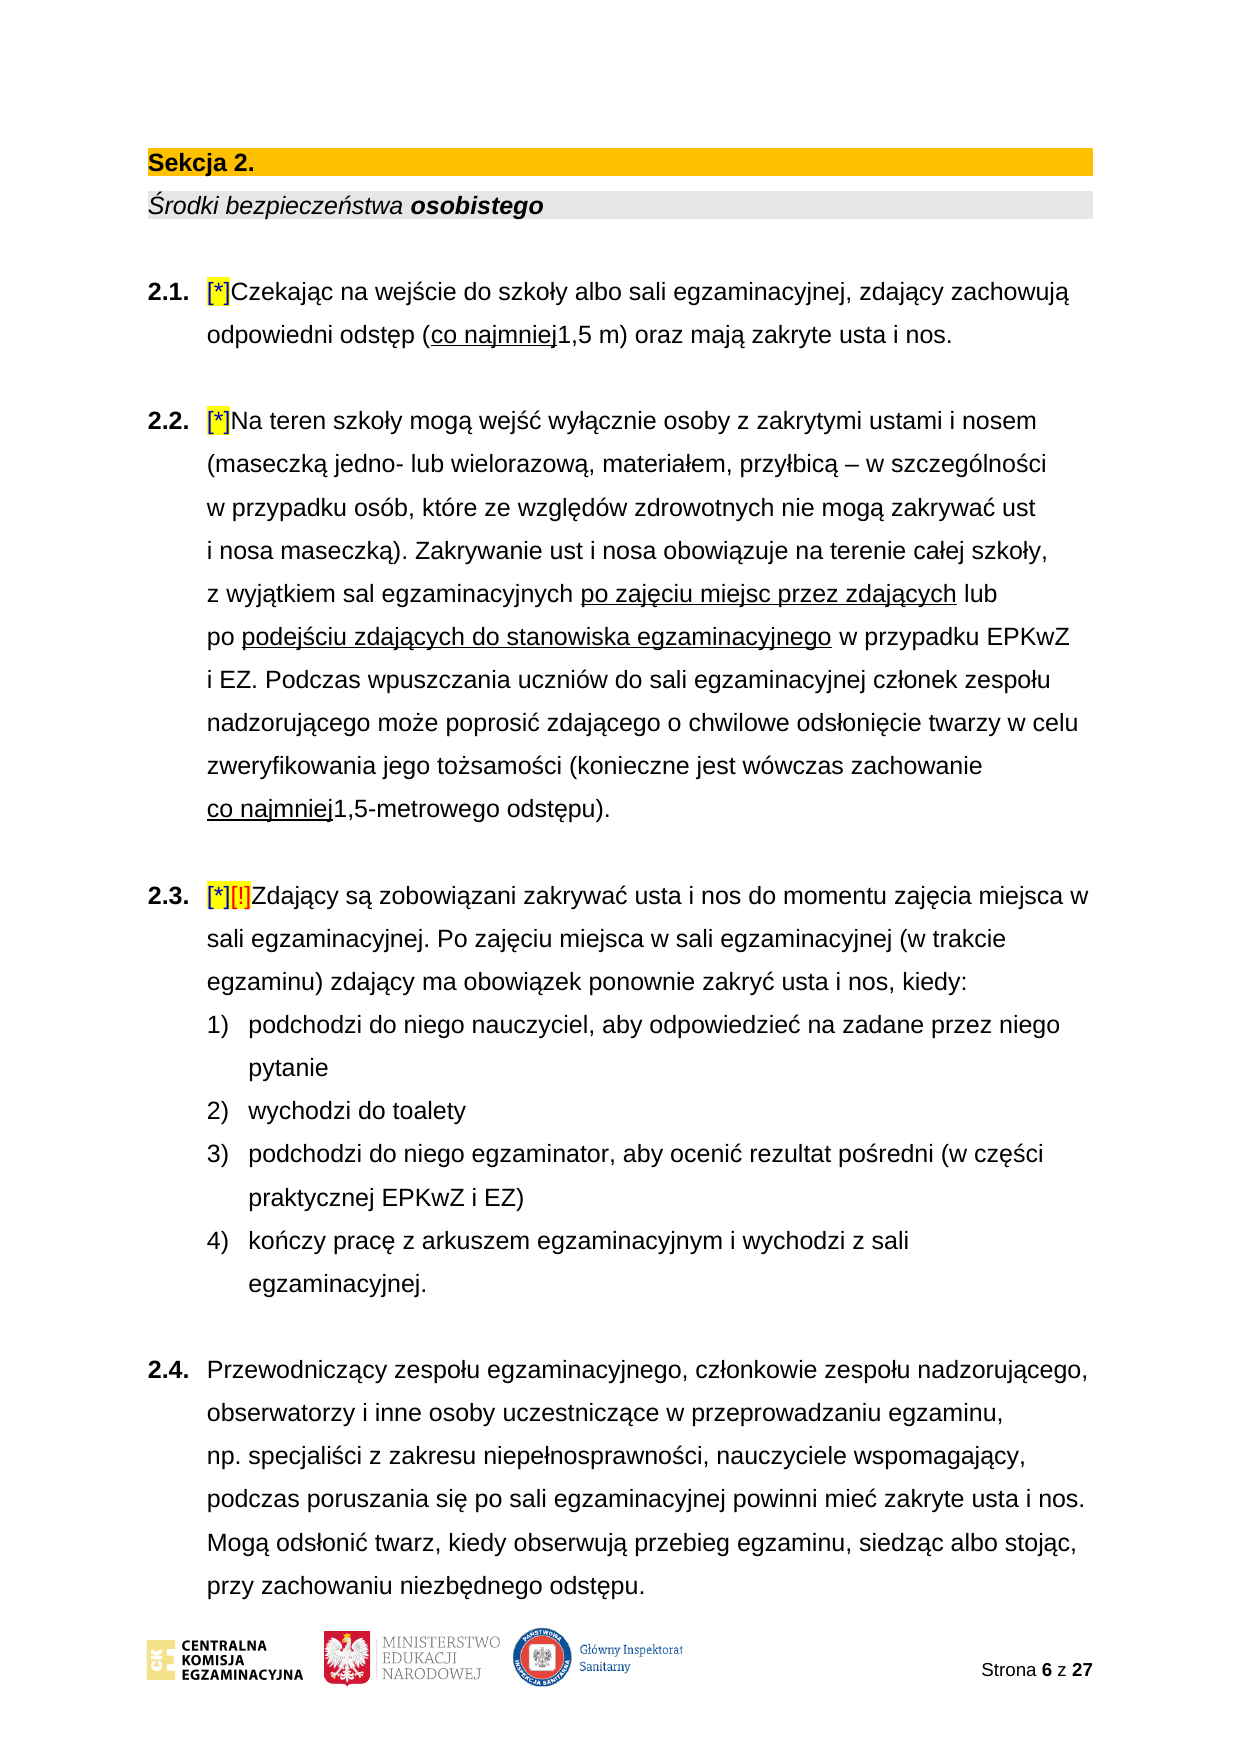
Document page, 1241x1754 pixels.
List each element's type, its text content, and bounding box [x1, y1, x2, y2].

list wychodzi do toalety [207, 1096, 1093, 1125]
picture [324, 1631, 500, 1687]
list kończy pracę z arkuszem egzaminacyjnym i wychodzi z sali egzaminacyjnej. [207, 1226, 1093, 1298]
list podchodzi do niego nauczyciel, aby odpowiedzieć na zadane przez niego pytanie [207, 1010, 1093, 1082]
text Środki bezpieczeństwa osobistego [148, 191, 1093, 219]
list [*]Na teren szkoły mogą wejść wyłącznie osoby z zakrytymi ustami i nosem (maseczką jedno- lub wielorazową, materiałem, przyłbicą – w szczególności w przypadku osób, które ze względów zdrowotnych nie mogą zakrywać ust i nosa maseczką). Zakrywanie ust i nosa obowiązuje na terenie całej szkoły, z wyjątkiem sal egzaminacyjnych po zajęciu miejsc przez zdających lub po podejściu zdających do stanowiska egzaminacyjnego w przypadku EPKwZ i EZ. Podczas wpuszczania uczniów do sali egzaminacyjnej członek zespołu nadzorującego może poprosić zdającego o chwilowe odsłonięcie twarzy w celu zweryfikowania jego tożsamości (konieczne jest wówczas zachowanie co najmniej1,5-metrowego odstępu). [148, 406, 1093, 823]
picture [146, 1638, 304, 1681]
list podchodzi do niego egzaminator, aby ocenić rezultat pośredni (w części praktycznej EPKwZ i EZ) [207, 1139, 1093, 1211]
list Przewodniczący zespołu egzaminacyjnego, członkowie zespołu nadzorującego, obserwatorzy i inne osoby uczestniczące w przeprowadzaniu egzaminu, np. specjaliści z zakresu niepełnosprawności, nauczyciele wspomagający, podczas poruszania się po sali egzaminacyjnej powinni mieć zakryte usta i nos. Mogą odsłonić twarz, kiedy obserwują przebieg egzaminu, siedząc albo stojąc, przy zachowaniu niezbędnego odstępu. [148, 1355, 1093, 1599]
list [*]Czekając na wejście do szkoły albo sali egzaminacyjnej, zdający zachowują odpowiedni odstęp (co najmniej1,5 m) oraz mają zakryte usta i nos. [148, 277, 1093, 349]
picture [512, 1627, 683, 1687]
list [*][!]Zdający są zobowiązani zakrywać usta i nos do momentu zajęcia miejsca w sali egzaminacyjnej. Po zajęciu miejsca w sali egzaminacyjnej (w trakcie egzaminu) zdający ma obowiązek ponownie zakryć usta i nos, kiedy: [148, 881, 1093, 996]
text Sekcja 2. [148, 148, 1093, 176]
